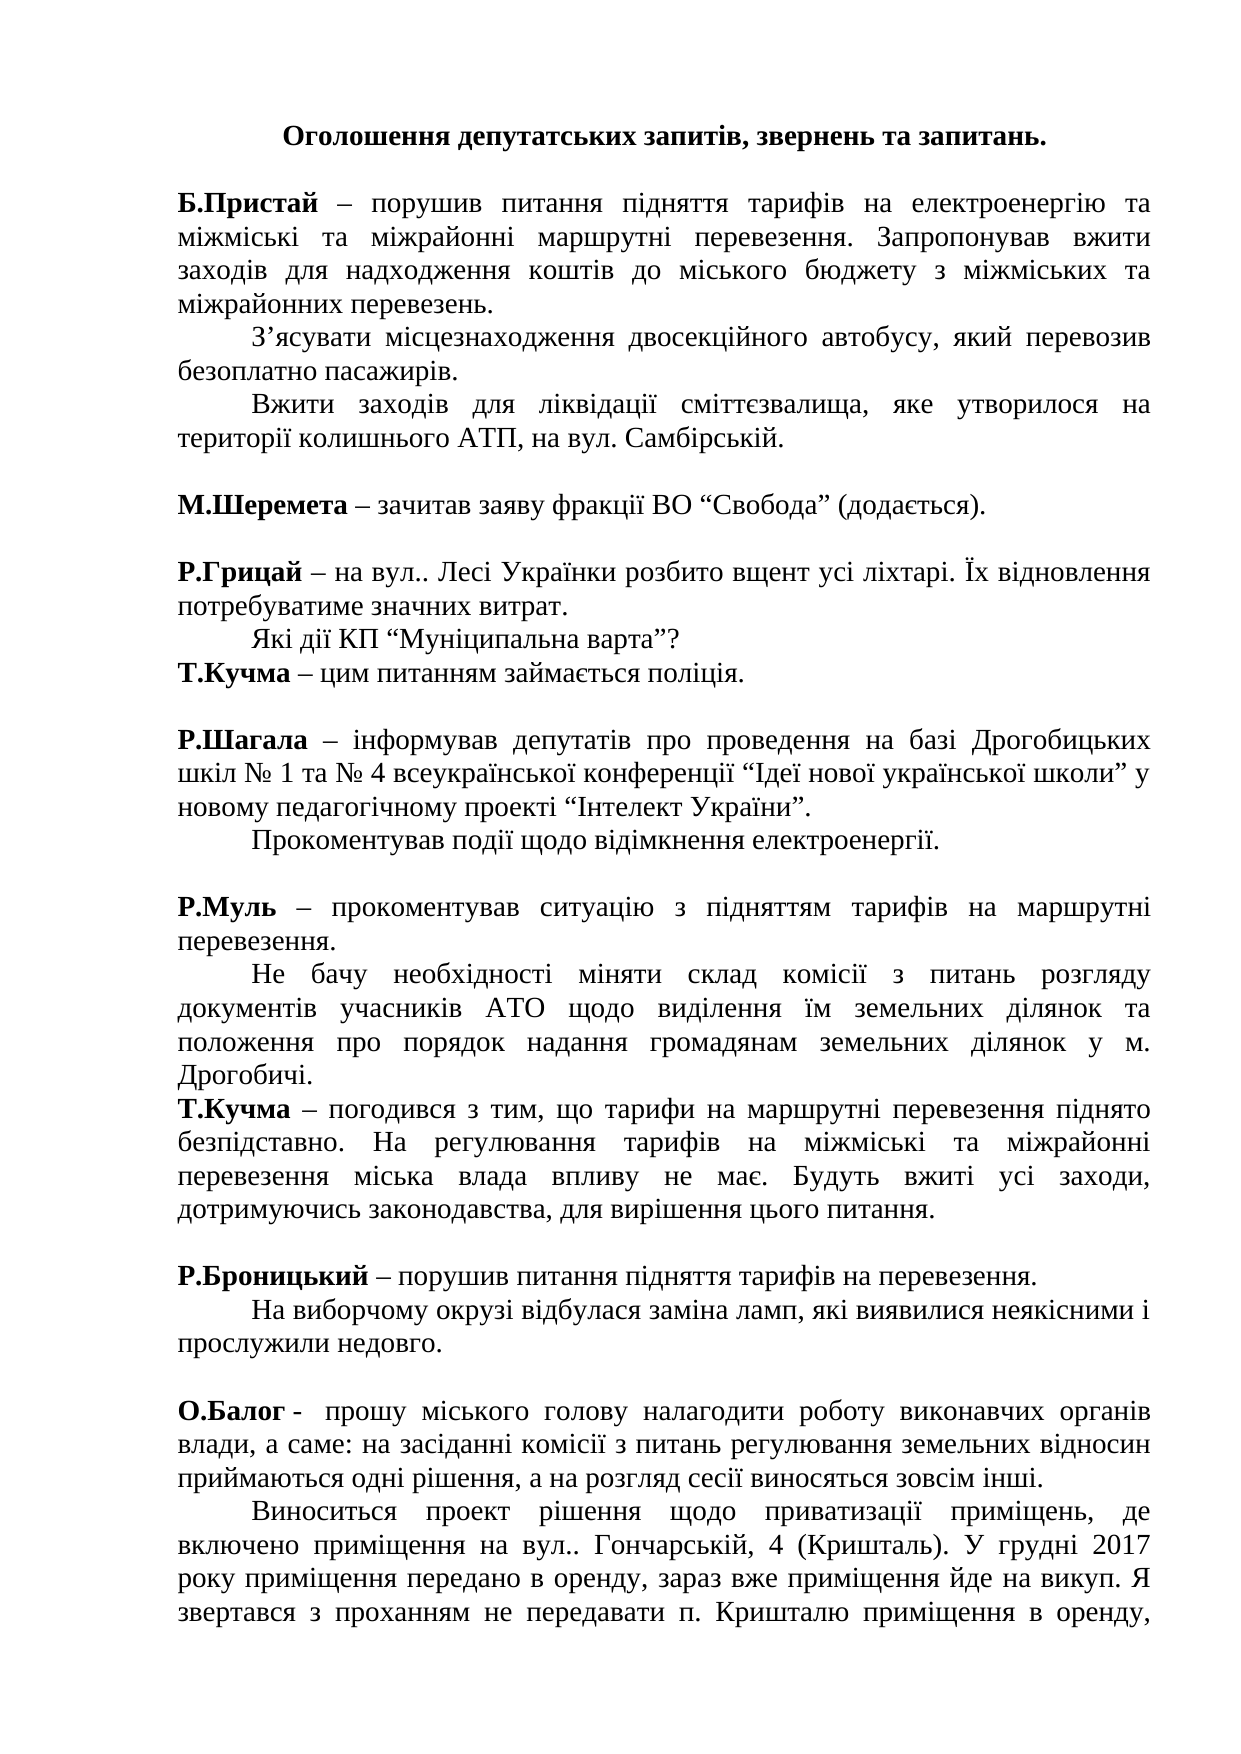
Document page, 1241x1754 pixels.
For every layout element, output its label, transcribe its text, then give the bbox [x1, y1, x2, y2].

text Не бачу необхідності міняти склад комісії з питань розгляду документів учасників АТО щодо виділення їм земельних ділянок та положення про порядок надання громадянам земельних ділянок у м. Дрогобичі. [177, 957, 1152, 1091]
text З’ясувати місцезнаходження двосекційного автобусу, який перевозив безоплатно пасажирів. [177, 319, 1152, 386]
text Оголошення депутатських запитів, звернень та запитань. [177, 118, 1152, 152]
text М.Шеремета – зачитав заяву фракції ВО “Свобода” (додається). [177, 487, 1152, 521]
text Р.Муль – прокоментував ситуацію з підняттям тарифів на маршрутні перевезення. [177, 889, 1152, 957]
text О.Балог - прошу міського голову налагодити роботу виконавчих органів влади, а саме: на засіданні комісії з питань регулювання земельних відносин приймаються одні рішення, а на розгляд сесії виносяться зовсім інші. [177, 1393, 1152, 1493]
text Р.Грицай – на вул.. Лесі Українки розбито вщент усі ліхтарі. Їх відновлення потребуватиме значних витрат. [177, 554, 1152, 621]
text Прокоментував події щодо відімкнення електроенергії. [177, 822, 1152, 856]
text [177, 1493, 1152, 1627]
text Т.Кучма – погодився з тим, що тарифи на маршрутні перевезення піднято безпідставно. На регулювання тарифів на міжміські та міжрайонні перевезення міська влада впливу не має. Будуть вжиті усі заходи, дотримуючись законодавства, для вирішення цього питання. [177, 1091, 1152, 1225]
text Які дії КП “Муніципальна варта”? [177, 621, 1152, 655]
text Т.Кучма – цим питанням займається поліція. [177, 655, 1152, 688]
text Б.Пристай – порушив питання підняття тарифів на електроенергію та міжміські та міжрайонні маршрутні перевезення. Запропонував вжити заходів для надходження коштів до міського бюджету з міжміських та міжрайонних перевезень. [177, 185, 1152, 319]
text Р.Броницький – порушив питання підняття тарифів на перевезення. [177, 1258, 1152, 1292]
text На виборчому окрузі відбулася заміна ламп, які виявилися неякісними і прослужили недовго. [177, 1292, 1152, 1359]
text Р.Шагала – інформував депутатів про проведення на базі Дрогобицьких шкіл № 1 та № 4 всеукраїнської конференції “Ідеї нової української школи” у новому педагогічному проекті “Інтелект України”. [177, 722, 1152, 822]
text Вжити заходів для ліквідації сміттєзвалища, яке утворилося на території колишнього АТП, на вул. Самбірській. [177, 386, 1152, 453]
